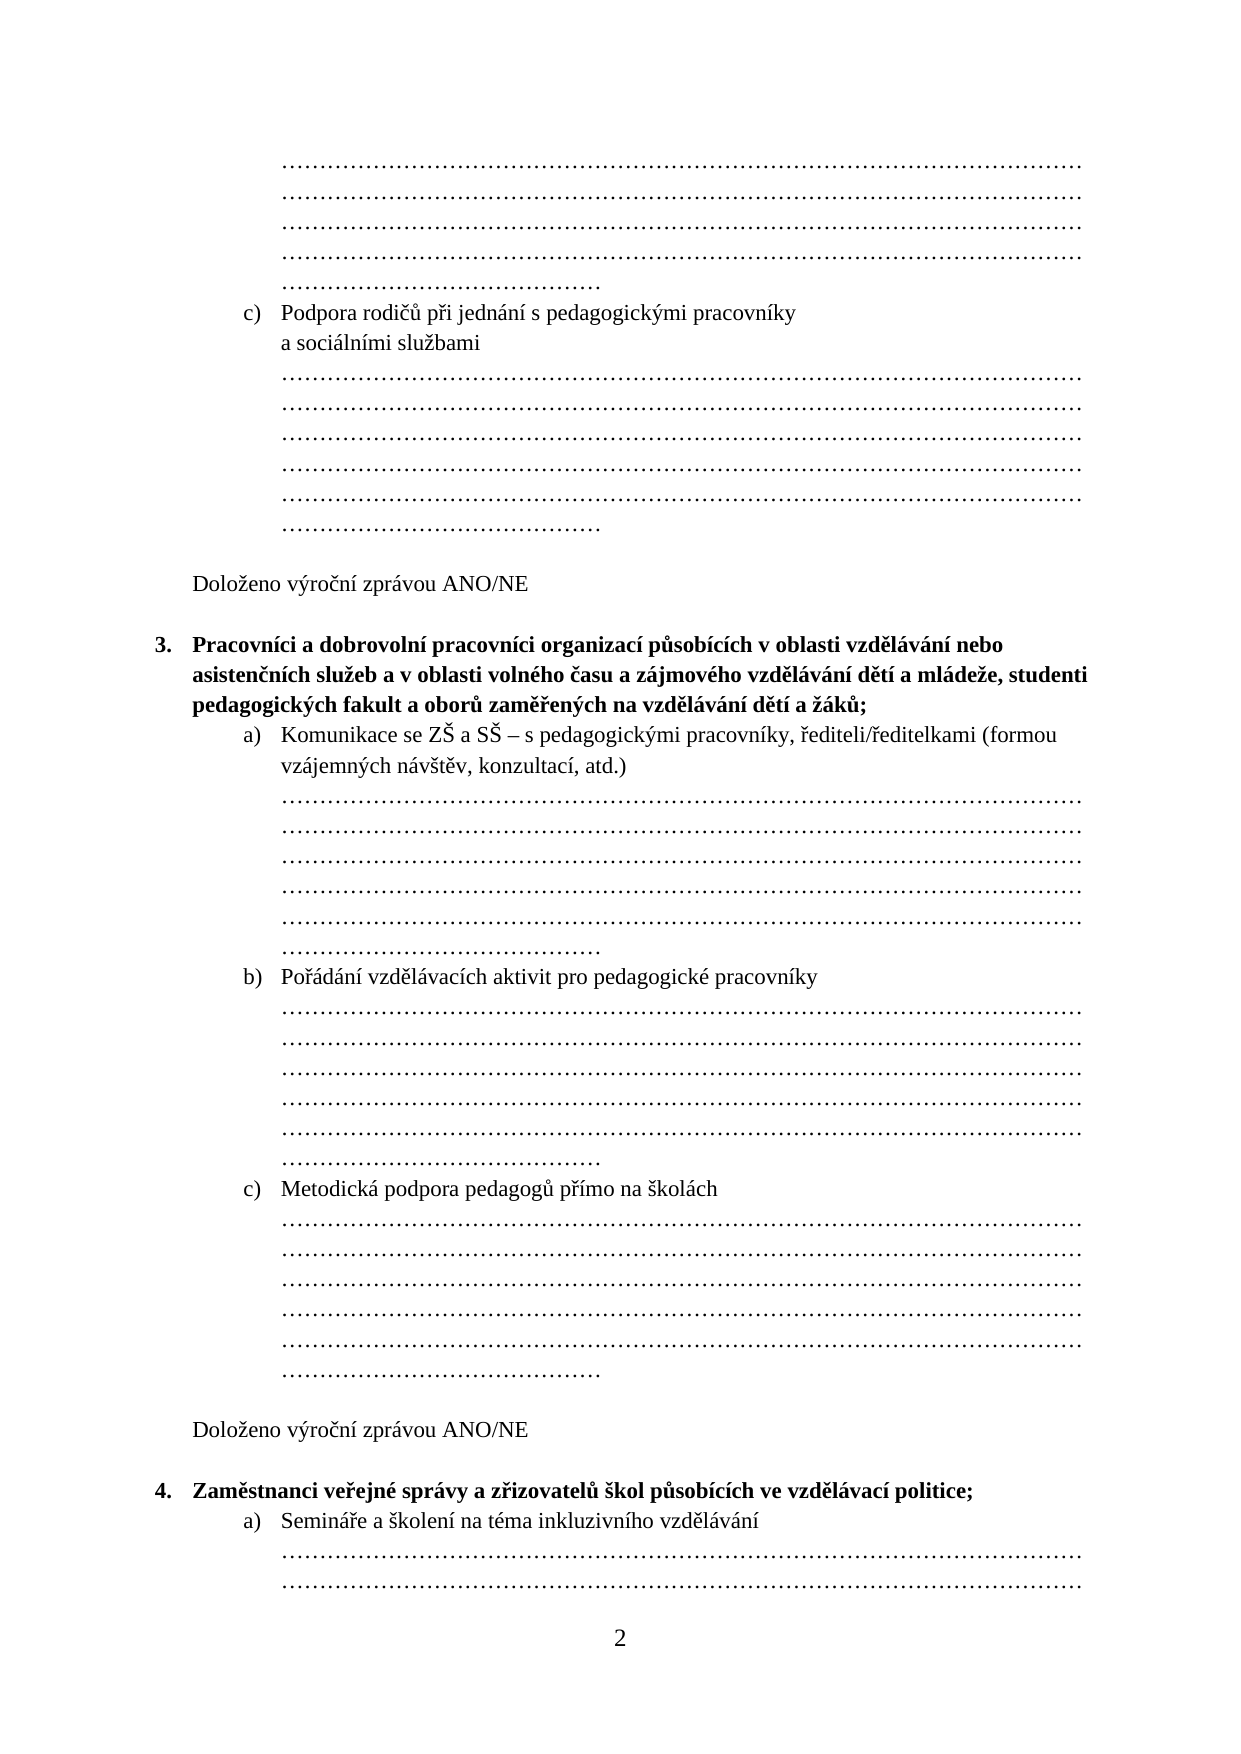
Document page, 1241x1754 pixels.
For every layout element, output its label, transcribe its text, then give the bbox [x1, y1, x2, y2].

list Komunikace se ZŠ a SŠ – s pedagogickými pracovníky, řediteli/ředitelkami (formou vzájemných návštěv, konzultací, atd.) [243, 722, 1093, 778]
list Metodická podpora pedagogů přímo na školách ……………………………………………………………………………………………………………………………………………………………………………………………………………………………………………………………………………………………………………………………………………………………………………………………………………………………………………………………………………………………………………………… [243, 1175, 1093, 1382]
list Zaměstnanci veřejné správy a zřizovatelů škol působících ve vzdělávací politice; [154, 1477, 1093, 1503]
list Doloženo výroční zprávou ANO/NE [148, 571, 1093, 597]
list Doloženo výroční zprávou ANO/NE [192, 1416, 1093, 1443]
list ……………………………………………………………………………………………………………………………………………………………………………………………………………………………………………………………………………………………………………………………………………………………………………………………………………………………………………………………………………………………………………………… [281, 782, 1093, 959]
list Pracovníci a dobrovolní pracovníci organizací působících v oblasti vzdělávání nebo asistenčních služeb a v oblasti volného času a zájmového vzdělávání dětí a mládeže, studenti pedagogických fakult a oborů zaměřených na vzdělávání dětí a žáků; [154, 631, 1093, 718]
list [243, 148, 1093, 295]
list Podpora rodičů při jednání s pedagogickými pracovníky a sociálními službami ……………………………………………………………………………………………………………………………………………………………………………………………………………………………………………………………………………………………………………………………………………………………………………………………………………………………………………………………………………………………………………………… [243, 299, 1093, 536]
list Pořádání vzdělávacích aktivit pro pedagogické pracovníky ……………………………………………………………………………………………………………………………………………………………………………………………………………………………………………………………………………………………………………………………………………………………………………………………………………………………………………………………………………………………………………………… [243, 963, 1093, 1171]
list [243, 1507, 1093, 1594]
